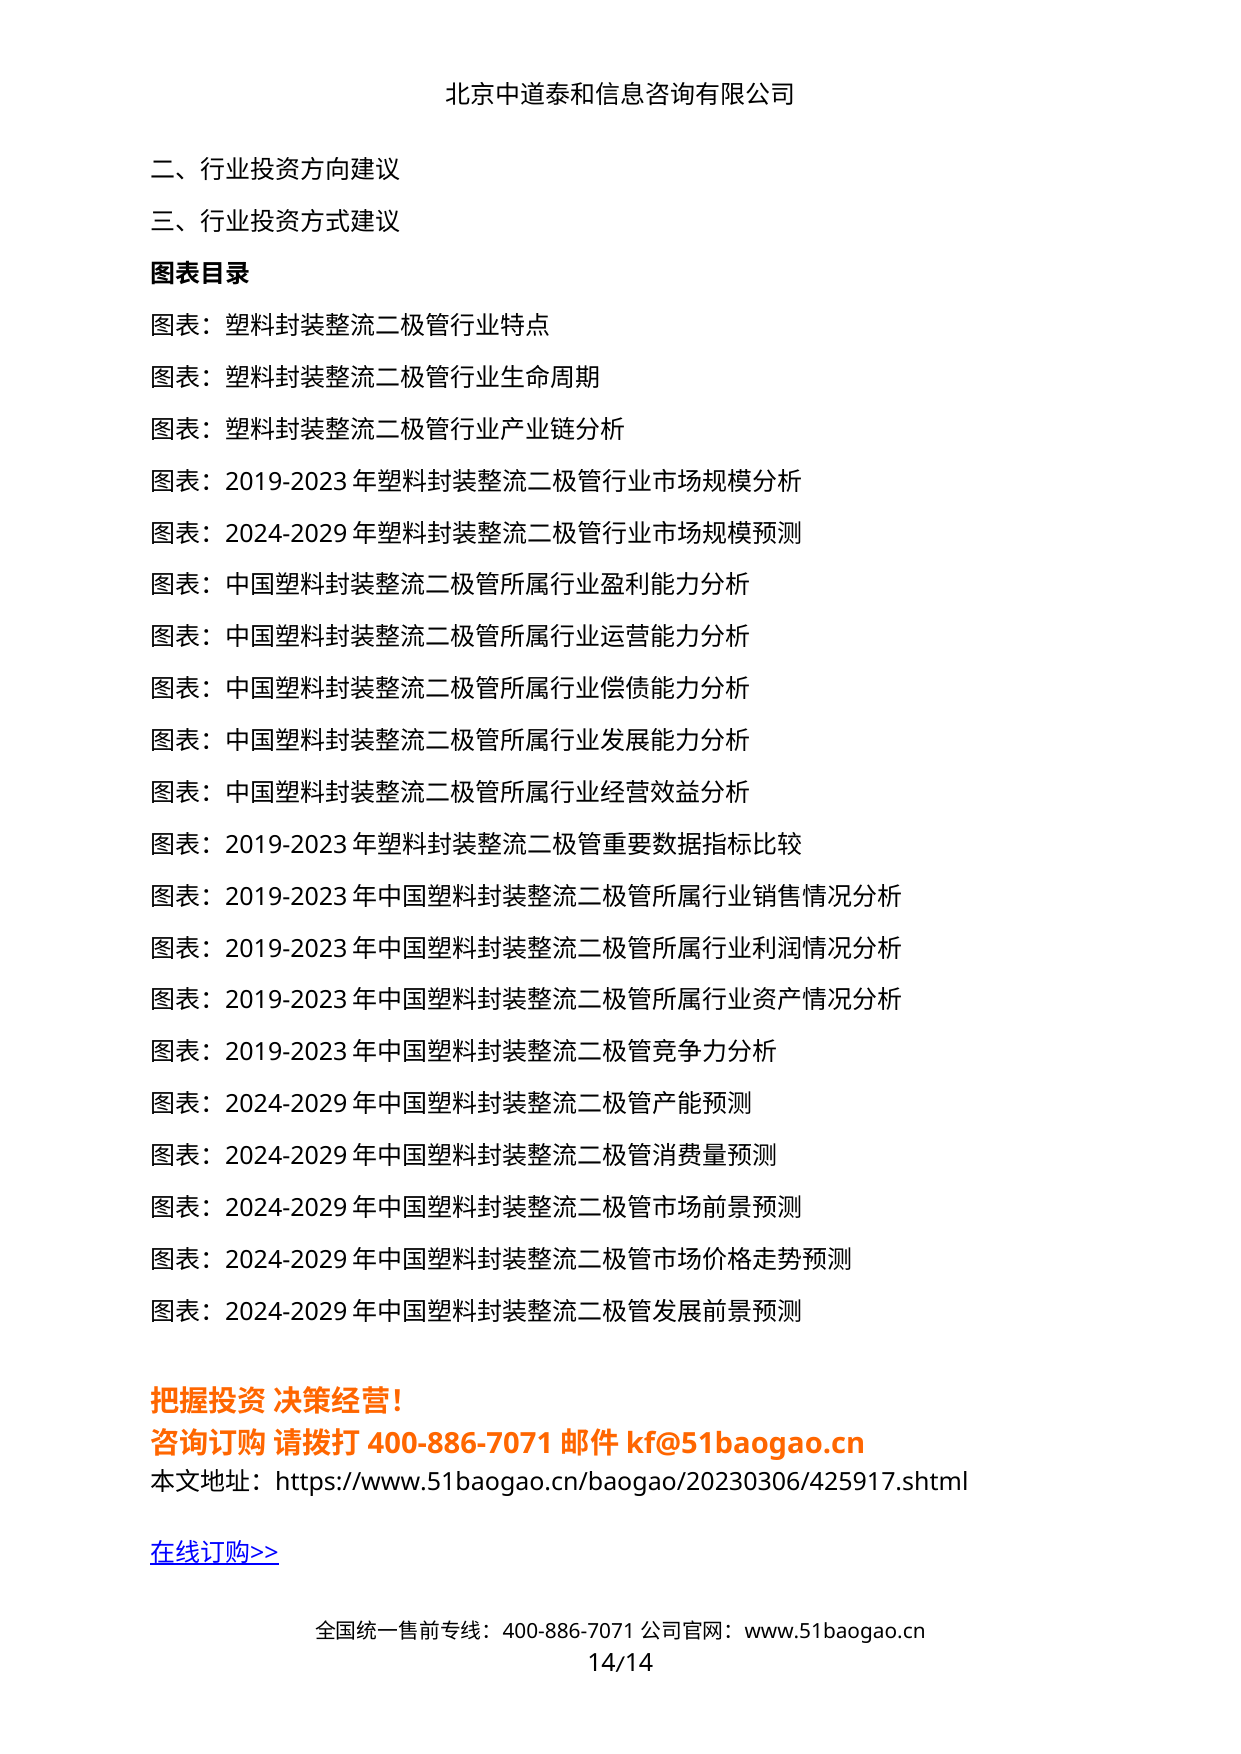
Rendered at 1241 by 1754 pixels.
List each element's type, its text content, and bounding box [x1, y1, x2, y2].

text 图表：塑料封装整流二极管行业特点 [150, 306, 1090, 342]
text 图表：2019-2023年中国塑料封装整流二极管所属行业利润情况分析 [150, 928, 1090, 964]
text 图表：中国塑料封装整流二极管所属行业运营能力分析 [150, 617, 1090, 653]
text 图表：2019-2023年塑料封装整流二极管行业市场规模分析 [150, 461, 1090, 497]
text 二、行业投资方向建议 [150, 150, 1090, 186]
text 图表：中国塑料封装整流二极管所属行业盈利能力分析 [150, 565, 1090, 601]
text 把握投资 决策经营！咨询订购 请拨打 400-886-7071 邮件 kf@51baogao.cn本文地址：https://www.51baogao.cn/baogao/20230306/425917.shtml [150, 1343, 1090, 1498]
text 图表：中国塑料封装整流二极管所属行业偿债能力分析 [150, 669, 1090, 705]
text 图表目录 [150, 254, 1090, 290]
text 图表：中国塑料封装整流二极管所属行业经营效益分析 [150, 772, 1090, 809]
text 图表：2019-2023年中国塑料封装整流二极管所属行业销售情况分析 [150, 876, 1090, 912]
text 图表：2024-2029年中国塑料封装整流二极管市场价格走势预测 [150, 1239, 1090, 1276]
text 图表：2024-2029年中国塑料封装整流二极管市场前景预测 [150, 1187, 1090, 1224]
text 图表：中国塑料封装整流二极管所属行业发展能力分析 [150, 721, 1090, 757]
text 图表：2024-2029年塑料封装整流二极管行业市场规模预测 [150, 513, 1090, 549]
text 图表：塑料封装整流二极管行业产业链分析 [150, 409, 1090, 446]
text 图表：2024-2029年中国塑料封装整流二极管发展前景预测 [150, 1291, 1090, 1327]
text 在线订购>> [150, 1498, 1090, 1568]
text 图表：2019-2023年塑料封装整流二极管重要数据指标比较 [150, 824, 1090, 861]
text 图表：2019-2023年中国塑料封装整流二极管竞争力分析 [150, 1032, 1090, 1068]
text 图表：塑料封装整流二极管行业生命周期 [150, 357, 1090, 394]
text 图表：2024-2029年中国塑料封装整流二极管产能预测 [150, 1084, 1090, 1120]
text 图表：2019-2023年中国塑料封装整流二极管所属行业资产情况分析 [150, 980, 1090, 1016]
text 图表：2024-2029年中国塑料封装整流二极管消费量预测 [150, 1136, 1090, 1172]
text 三、行业投资方式建议 [150, 202, 1090, 238]
